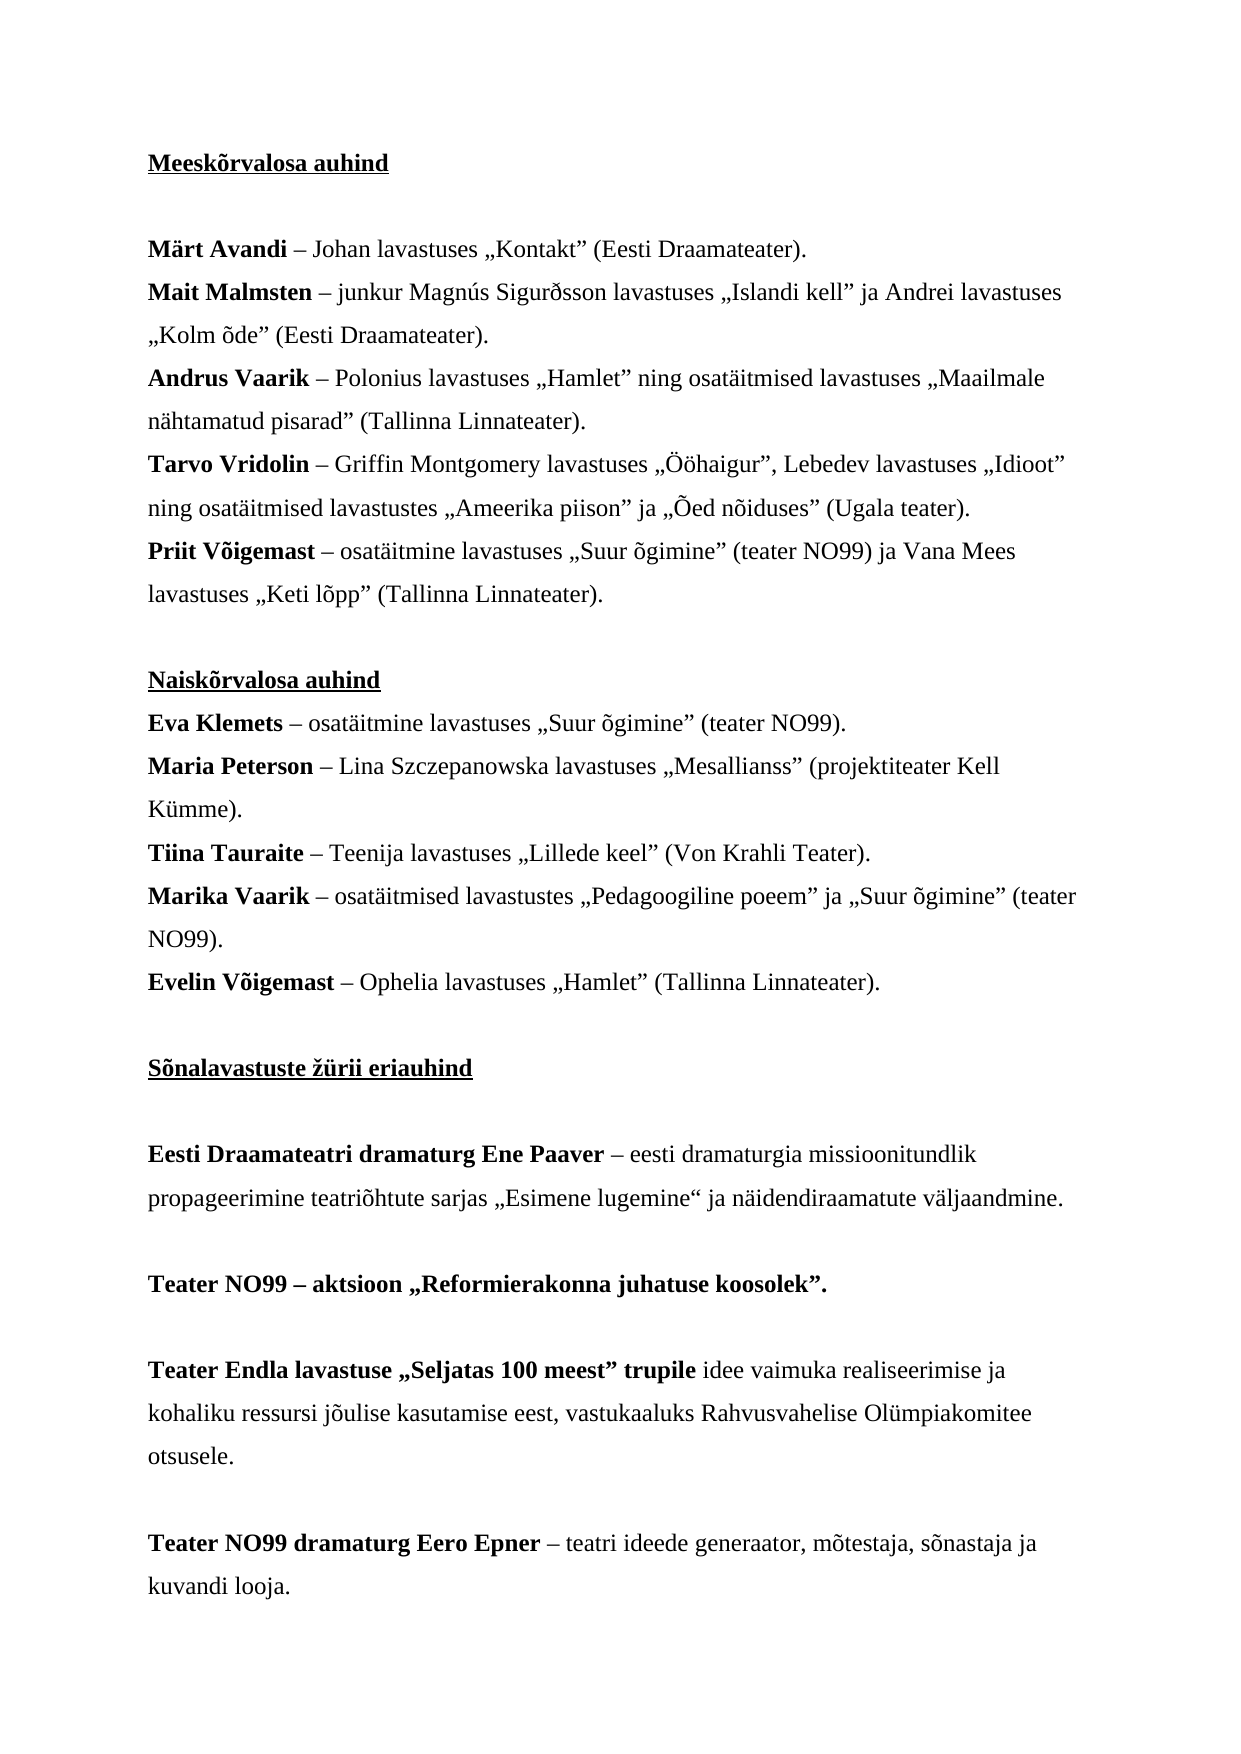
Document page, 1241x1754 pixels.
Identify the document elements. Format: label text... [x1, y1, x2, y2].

text Maria Peterson – Lina Szczepanowska lavastuses „Mesallianss” (projektiteater Kell Kümme). [148, 751, 1093, 823]
text Eva Klemets – osatäitmine lavastuses „Suur õgimine” (teater NO99). [148, 708, 1093, 737]
text Teater Endla lavastuse „Seljatas 100 meest” trupile idee vaimuka realiseerimise ja kohaliku ressursi jõulise kasutamise eest, vastukaaluks Rahvusvahelise Olümpiakomitee otsusele. [148, 1355, 1093, 1470]
text Märt Avandi – Johan lavastuses „Kontakt” (Eesti Draamateater). [148, 234, 1093, 263]
text Mait Malmsten – junkur Magnús Sigurðsson lavastuses „Islandi kell” ja Andrei lavastuses „Kolm õde” (Eesti Draamateater). [148, 277, 1093, 349]
text Priit Võigemast – osatäitmine lavastuses „Suur õgimine” (teater NO99) ja Vana Mees lavastuses „Keti lõpp” (Tallinna Linnateater). [148, 536, 1093, 608]
text Meeskõrvalosa auhind [148, 148, 1093, 176]
text Naiskõrvalosa auhind [148, 665, 1093, 694]
text Eesti Draamateatri dramaturg Ene Paaver – eesti dramaturgia missioonitundlik propageerimine teatriõhtute sarjas „Esimene lugemine“ ja näidendiraamatute väljaandmine. [148, 1139, 1093, 1211]
text Teater NO99 – aktsioon „Reformierakonna juhatuse koosolek”. [148, 1269, 1093, 1298]
text Marika Vaarik – osatäitmised lavastustes „Pedagoogiline poeem” ja „Suur õgimine” (teater NO99). [148, 881, 1093, 953]
text Tiina Tauraite – Teenija lavastuses „Lillede keel” (Von Krahli Teater). [148, 838, 1093, 866]
text Andrus Vaarik – Polonius lavastuses „Hamlet” ning osatäitmised lavastuses „Maailmale nähtamatud pisarad” (Tallinna Linnateater). [148, 363, 1093, 435]
text Tarvo Vridolin – Griffin Montgomery lavastuses „Ööhaigur”, Lebedev lavastuses „Idioot” ning osatäitmised lavastustes „Ameerika piison” ja „Õed nõiduses” (Ugala teater). [148, 449, 1093, 521]
text Evelin Võigemast – Ophelia lavastuses „Hamlet” (Tallinna Linnateater). [148, 967, 1093, 996]
text Sõnalavastuste žürii eriauhind [148, 1053, 1093, 1082]
text Teater NO99 dramaturg Eero Epner – teatri ideede generaator, mõtestaja, sõnastaja ja kuvandi looja. [148, 1528, 1093, 1599]
